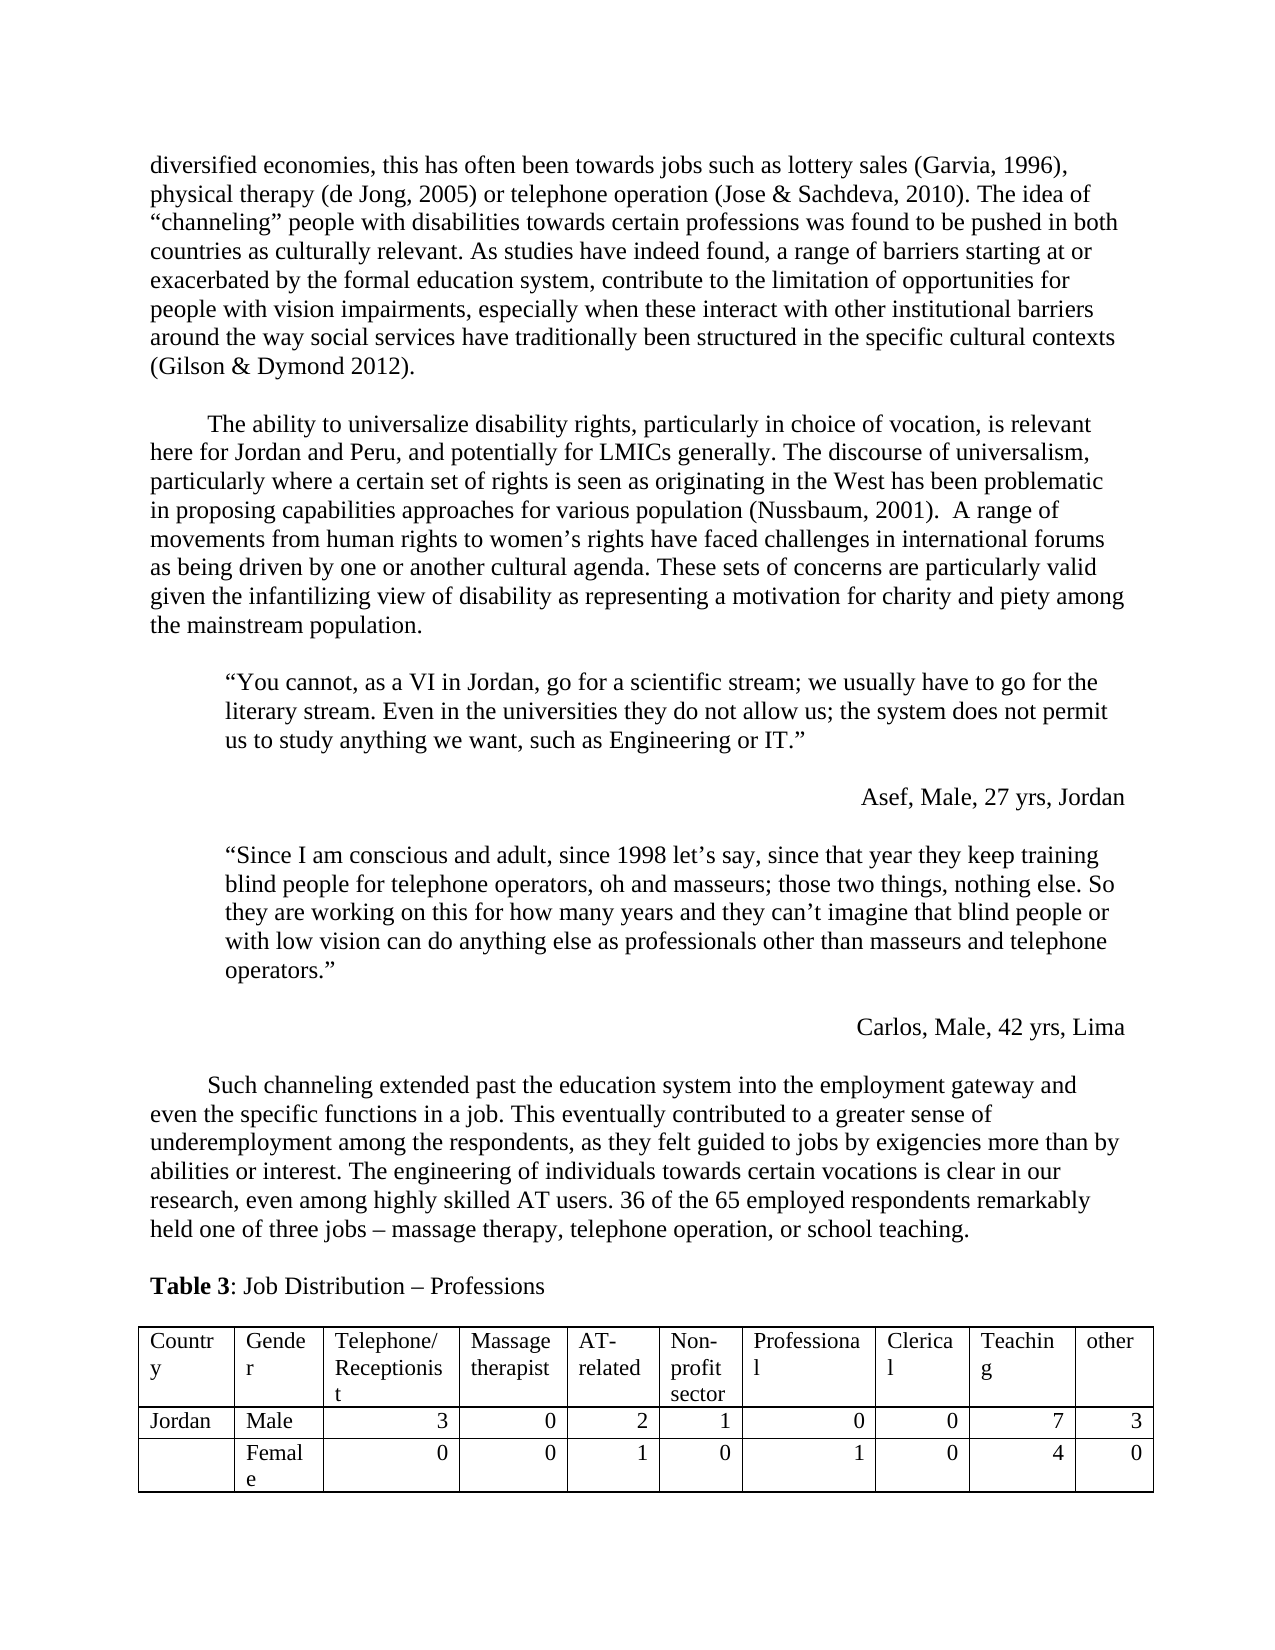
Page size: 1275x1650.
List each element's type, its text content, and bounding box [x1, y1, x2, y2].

table_cell 0 [460, 1408, 567, 1438]
table_cell Female [235, 1439, 323, 1491]
table_header Massage therapist [460, 1328, 567, 1406]
text “Since I am conscious and adult, since 1998 let’s say, since that year they keep training blind people for telephone operators, oh and masseurs; those two things, nothing else. So they are working on this for how many years and they can’t imagine that blind people or with low vision can do anything else as professionals other than masseurs and telephone operators.” [225, 840, 1125, 984]
table_cell 3 [1076, 1408, 1153, 1438]
table_header Country [139, 1328, 234, 1406]
table_cell 3 [324, 1408, 459, 1438]
table_cell 2 [568, 1408, 659, 1438]
table_header Clerical [876, 1328, 969, 1406]
table_cell 4 [970, 1439, 1075, 1491]
table_cell Male [235, 1408, 323, 1438]
text Table 3: Job Distribution – Professions [150, 1271, 1125, 1300]
table_cell 1 [568, 1439, 659, 1491]
text Carlos, Male, 42 yrs, Lima [225, 1012, 1125, 1041]
table_cell 0 [460, 1439, 567, 1491]
table_cell 0 [1076, 1439, 1153, 1491]
table_cell 0 [743, 1408, 875, 1438]
text Such channeling extended past the education system into the employment gateway and even the specific functions in a job. This eventually contributed to a greater sense of underemployment among the respondents, as they felt guided to jobs by exigencies more than by abilities or interest. The engineering of individuals towards certain vocations is clear in our research, even among highly skilled AT users. 36 of the 65 employed respondents remarkably held one of three jobs – massage therapy, telephone operation, or school teaching. [150, 1070, 1125, 1242]
table_header other [1076, 1328, 1153, 1406]
table_cell 1 [660, 1408, 742, 1438]
table_cell 1 [743, 1439, 875, 1491]
table_cell 0 [660, 1439, 742, 1491]
text “You cannot, as a VI in Jordan, go for a scientific stream; we usually have to go for the literary stream. Even in the universities they do not allow us; the system does not permit us to study anything we want, such as Engineering or IT.” [225, 667, 1125, 754]
table_header Non-profit sector [660, 1328, 742, 1406]
table_cell 0 [324, 1439, 459, 1491]
table_header Professional [743, 1328, 875, 1406]
table_cell 7 [970, 1408, 1075, 1438]
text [150, 150, 1125, 380]
table_cell 0 [876, 1408, 969, 1438]
text The ability to universalize disability rights, particularly in choice of vocation, is relevant here for Jordan and Peru, and potentially for LMICs generally. The discourse of universalism, particularly where a certain set of rights is seen as originating in the West has been problematic in proposing capabilities approaches for various population (Nussbaum, 2001). A range of movements from human rights to women’s rights have faced challenges in international forums as being driven by one or another cultural agenda. These sets of concerns are particularly valid given the infantilizing view of disability as representing a motivation for charity and piety among the mainstream population. [150, 409, 1125, 639]
text Asef, Male, 27 yrs, Jordan [225, 782, 1125, 811]
table_header AT-related [568, 1328, 659, 1406]
table_header Gender [235, 1328, 323, 1406]
table_cell [139, 1439, 234, 1491]
table_cell Jordan [139, 1408, 234, 1438]
table_cell 0 [876, 1439, 969, 1491]
table_header Teaching [970, 1328, 1075, 1406]
table_header Telephone/ Receptionist [324, 1328, 459, 1406]
